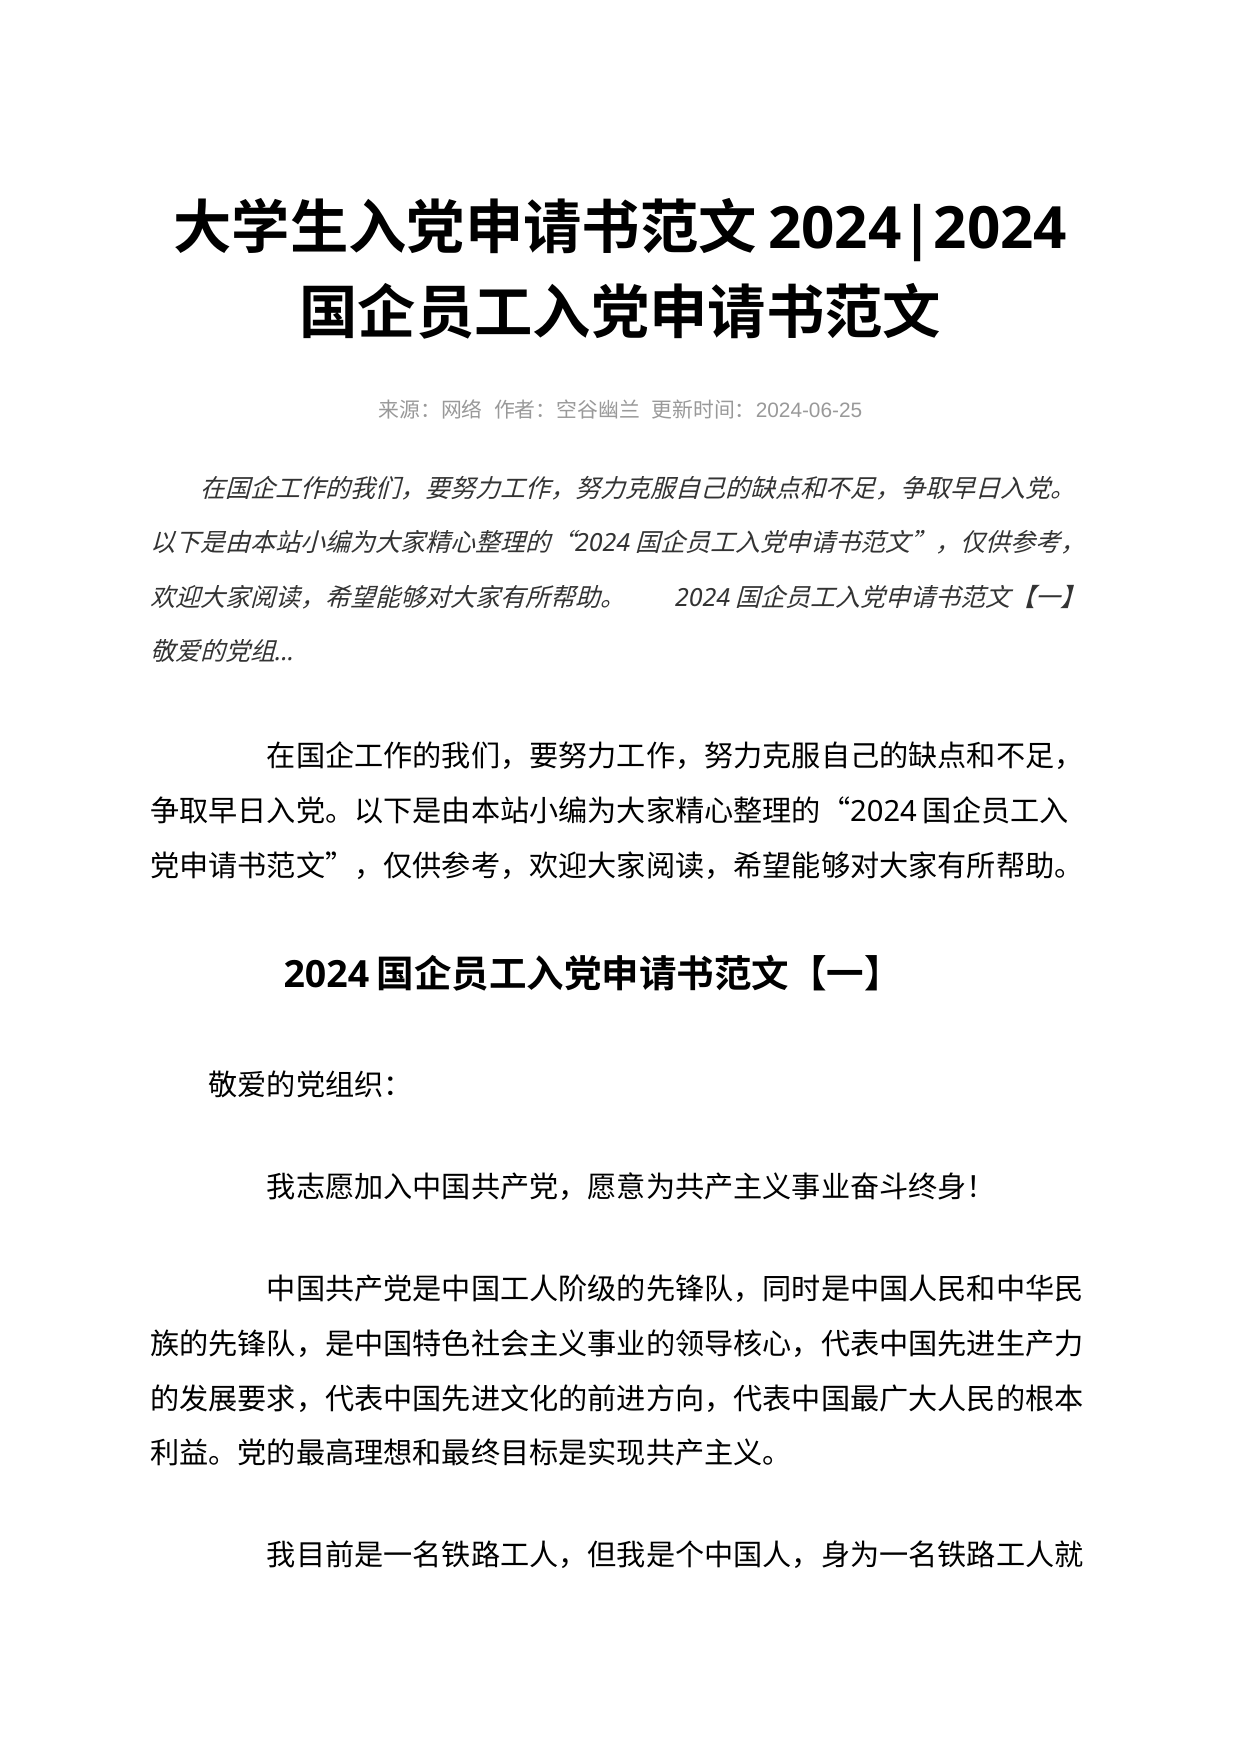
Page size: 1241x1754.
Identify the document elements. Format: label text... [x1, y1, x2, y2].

subtitle 大学生入党申请书范文2024|2024国企员工入党申请书范文 [150, 181, 1090, 351]
text 在国企工作的我们，要努力工作，努力克服自己的缺点和不足，争取早日入党。以下是由本站小编为大家精心整理的“2024国企员工入党申请书范文”，仅供参考，欢迎大家阅读，希望能够对大家有所帮助。 2024国企员工入党申请书范文【一】敬爱的党组... [150, 468, 1090, 668]
text 敬爱的党组织： [150, 1062, 1090, 1104]
text 2024国企员工入党申请书范文【一】 [150, 944, 1090, 999]
text 来源：网络 作者：空谷幽兰 更新时间：2024-06-25 [150, 397, 1090, 421]
text 在国企工作的我们，要努力工作，努力克服自己的缺点和不足，争取早日入党。以下是由本站小编为大家精心整理的“2024国企员工入党申请书范文”，仅供参考，欢迎大家阅读，希望能够对大家有所帮助。 [150, 733, 1090, 885]
text 中国共产党是中国工人阶级的先锋队，同时是中国人民和中华民族的先锋队，是中国特色社会主义事业的领导核心，代表中国先进生产力的发展要求，代表中国先进文化的前进方向，代表中国最广大人民的根本利益。党的最高理想和最终目标是实现共产主义。 [150, 1265, 1090, 1472]
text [150, 1532, 1090, 1574]
text 我志愿加入中国共产党，愿意为共产主义事业奋斗终身！ [150, 1164, 1090, 1206]
